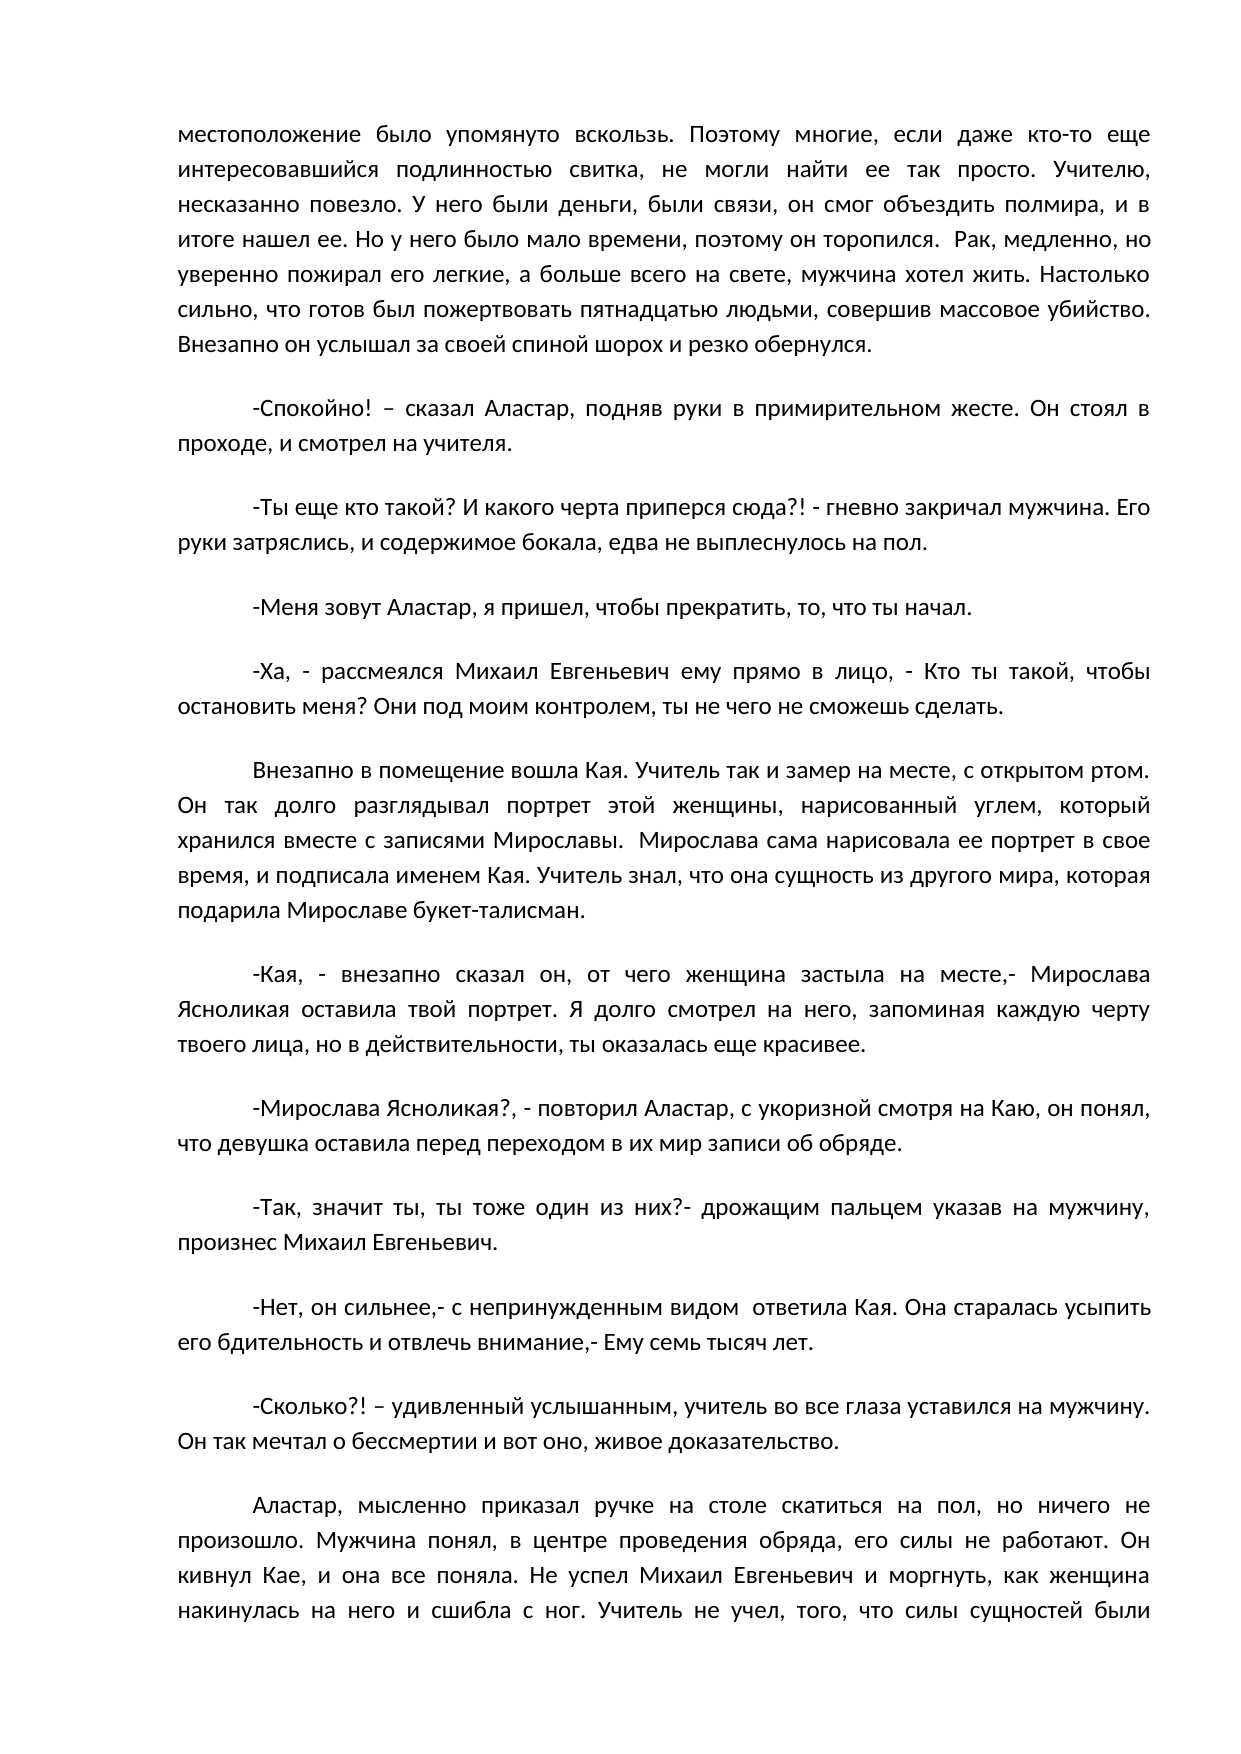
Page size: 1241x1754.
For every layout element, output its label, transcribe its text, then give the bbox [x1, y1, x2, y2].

text -Нет, он сильнее,- с непринужденным видом ответила Кая. Она старалась усыпить его бдительность и отвлечь внимание,- Ему семь тысяч лет. [177, 1291, 1152, 1356]
text -Так, значит ты, ты тоже один из них?- дрожащим пальцем указав на мужчину, произнес Михаил Евгеньевич. [177, 1191, 1152, 1257]
text Внезапно в помещение вошла Кая. Учитель так и замер на месте, с открытом ртом. Он так долго разглядывал портрет этой женщины, нарисованный углем, который хранился вместе с записями Мирославы. Мирослава сама нарисовала ее портрет в свое время, и подписала именем Кая. Учитель знал, что она сущность из другого мира, которая подарила Мирославе букет-талисман. [177, 754, 1152, 924]
text -Ты еще кто такой? И какого черта приперся сюда?! - гневно закричал мужчина. Его руки затряслись, и содержимое бокала, едва не выплеснулось на пол. [177, 491, 1152, 557]
text -Мирослава Ясноликая?, - повторил Аластар, с укоризной смотря на Каю, он понял, что девушка оставила перед переходом в их мир записи об обряде. [177, 1092, 1152, 1158]
text -Ха, - рассмеялся Михаил Евгеньевич ему прямо в лицо, - Кто ты такой, чтобы остановить меня? Они под моим контролем, ты не чего не сможешь сделать. [177, 655, 1152, 720]
text -Меня зовут Аластар, я пришел, чтобы прекратить, то, что ты начал. [177, 591, 1152, 621]
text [177, 1489, 1152, 1624]
text -Спокойно! – сказал Аластар, подняв руки в примирительном жесте. Он стоял в проходе, и смотрел на учителя. [177, 392, 1152, 458]
text -Сколько?! – удивленный услышанным, учитель во все глаза уставился на мужчину. Он так мечтал о бессмертии и вот оно, живое доказательство. [177, 1390, 1152, 1455]
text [177, 118, 1152, 359]
text -Кая, - внезапно сказал он, от чего женщина застыла на месте,- Мирослава Ясноликая оставила твой портрет. Я долго смотрел на него, запоминая каждую черту твоего лица, но в действительности, ты оказалась еще красивее. [177, 958, 1152, 1059]
